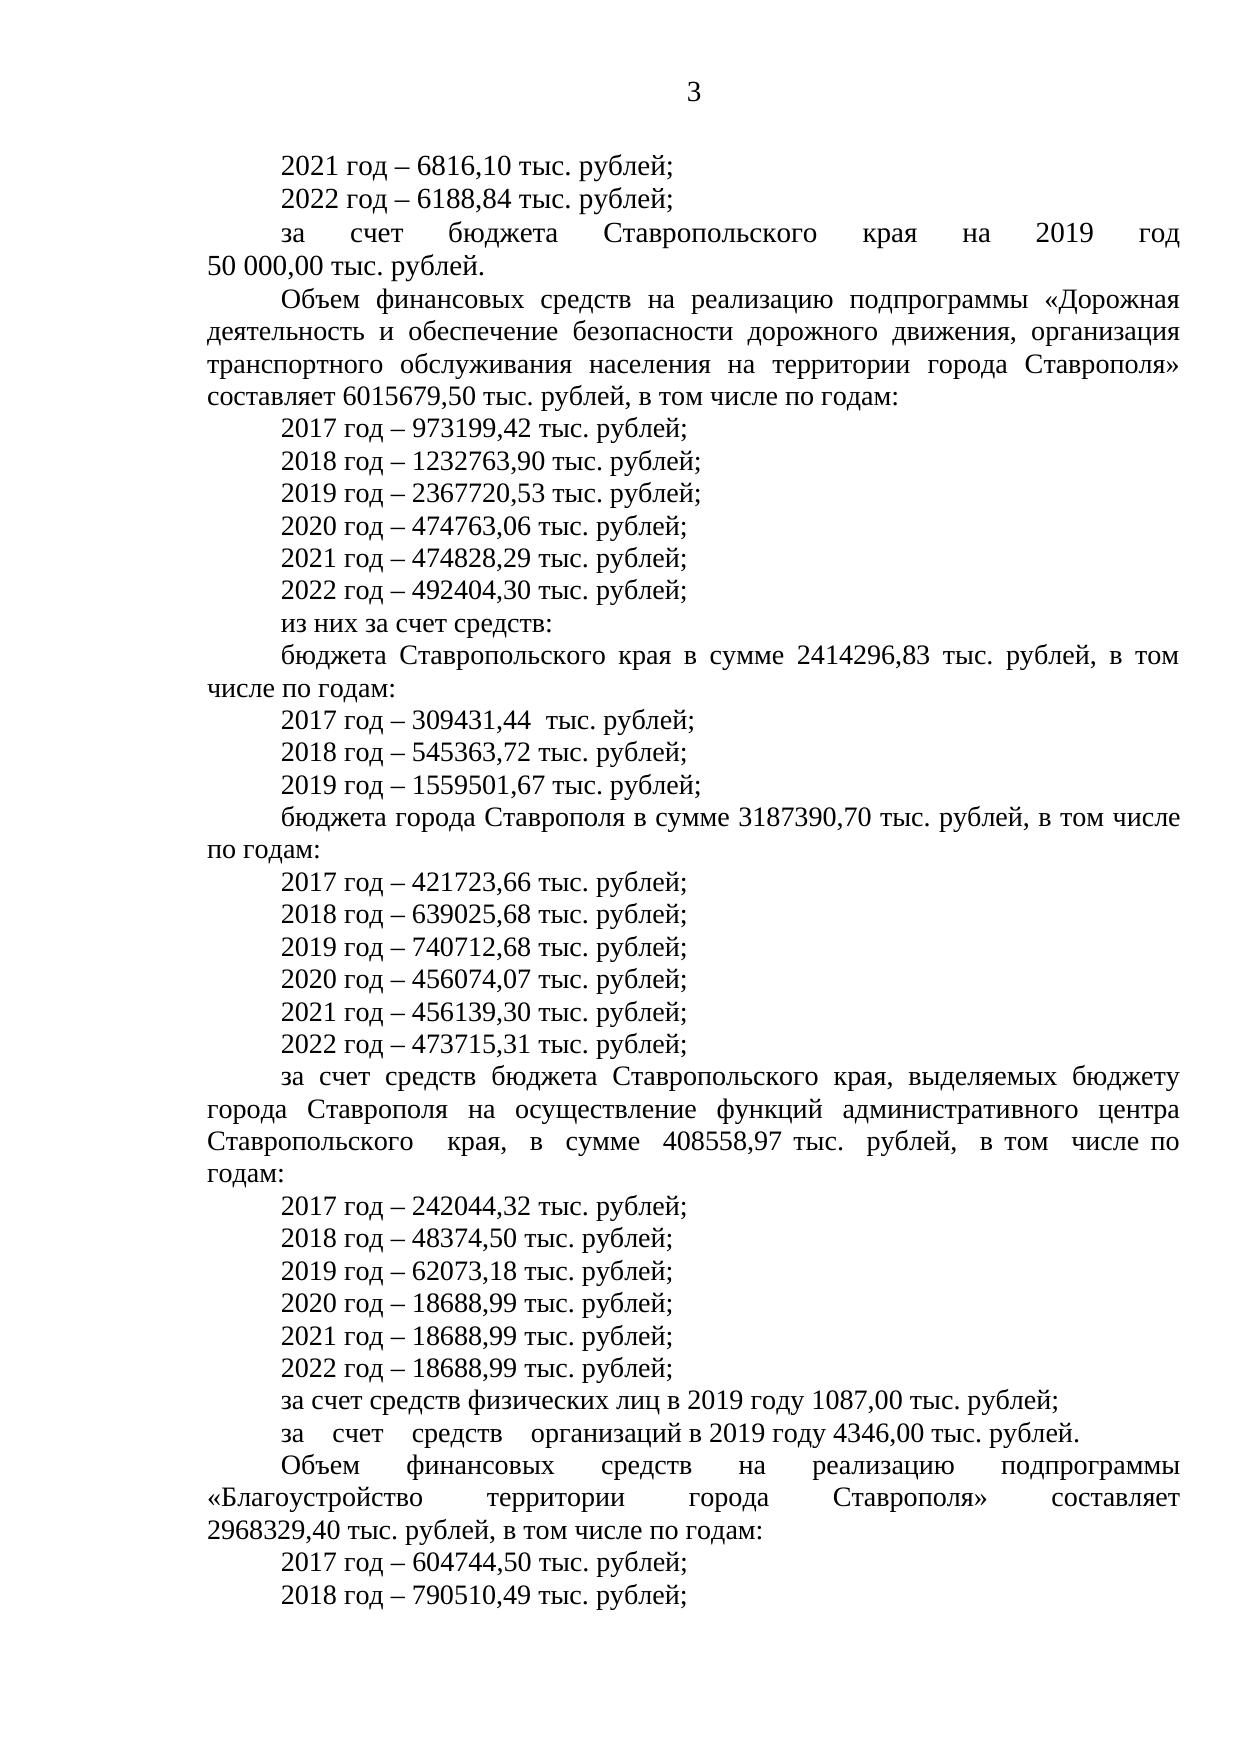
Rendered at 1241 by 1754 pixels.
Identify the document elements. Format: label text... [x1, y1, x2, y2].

text Объем финансовых средств на реализацию подпрограммы «Благоустройство территории города Ставрополя» составляет 2968329,40 тыс. рублей, в том числе по годам: [207, 1448, 1181, 1545]
text 2020 год – 456074,07 тыс. рублей; [207, 962, 1181, 994]
text 2017 год – 973199,42 тыс. рублей; [207, 411, 1181, 444]
text 2018 год – 790510,49 тыс. рублей; [207, 1578, 1181, 1610]
text 2021 год – 474828,29 тыс. рублей; [207, 541, 1181, 573]
text 2017 год – 421723,66 тыс. рублей; [207, 865, 1181, 897]
text 2019 год – 1559501,67 тыс. рублей; [207, 768, 1181, 800]
text 2017 год – 309431,44 тыс. рублей; [207, 703, 1181, 735]
text 2021 год – 456139,30 тыс. рублей; [207, 994, 1181, 1027]
text за счет средств организаций в 2019 году 4346,00 тыс. рублей. [207, 1416, 1181, 1448]
text за счет средств бюджета Ставропольского края, выделяемых бюджету города Ставрополя на осуществление функций административного центра Ставропольского края, в сумме 408558,97 тыс. рублей, в том числе по годам: [207, 1059, 1181, 1189]
text 2017 год – 604744,50 тыс. рублей; [207, 1545, 1181, 1578]
text 2018 год – 545363,72 тыс. рублей; [207, 735, 1181, 768]
text 2021 год – 18688,99 тыс. рублей; [207, 1318, 1181, 1351]
text 2017 год – 242044,32 тыс. рублей; [207, 1189, 1181, 1221]
text 2022 год – 18688,99 тыс. рублей; [207, 1351, 1181, 1383]
text 2019 год – 62073,18 тыс. рублей; [207, 1254, 1181, 1286]
text 2018 год – 1232763,90 тыс. рублей; [207, 444, 1181, 476]
text 2018 год – 639025,68 тыс. рублей; [207, 897, 1181, 930]
text 2019 год – 2367720,53 тыс. рублей; [207, 476, 1181, 509]
text 2022 год – 6188,84 тыс. рублей; [207, 181, 1181, 215]
text за счет бюджета Ставропольского края на 2019 год 50 000,00 тыс. рублей. [207, 215, 1181, 282]
text Объем финансовых средств на реализацию подпрограммы «Дорожная деятельность и обеспечение безопасности дорожного движения, организация транспортного обслуживания населения на территории города Ставрополя» составляет 6015679,50 тыс. рублей, в том числе по годам: [207, 282, 1181, 411]
text из них за счет средств: [207, 606, 1181, 638]
text бюджета Ставропольского края в сумме 2414296,83 тыс. рублей, в том числе по годам: [207, 638, 1181, 703]
text 2021 год – 6816,10 тыс. рублей; [207, 148, 1181, 181]
text 2022 год – 473715,31 тыс. рублей; [207, 1027, 1181, 1059]
text 2018 год – 48374,50 тыс. рублей; [207, 1221, 1181, 1254]
text 2019 год – 740712,68 тыс. рублей; [207, 930, 1181, 962]
text 2022 год – 492404,30 тыс. рублей; [207, 573, 1181, 606]
text 2020 год – 18688,99 тыс. рублей; [207, 1286, 1181, 1318]
text за счет средств физических лиц в 2019 году 1087,00 тыс. рублей; [207, 1383, 1181, 1416]
text бюджета города Ставрополя в сумме 3187390,70 тыс. рублей, в том числе по годам: [207, 800, 1181, 865]
text 2020 год – 474763,06 тыс. рублей; [207, 509, 1181, 541]
